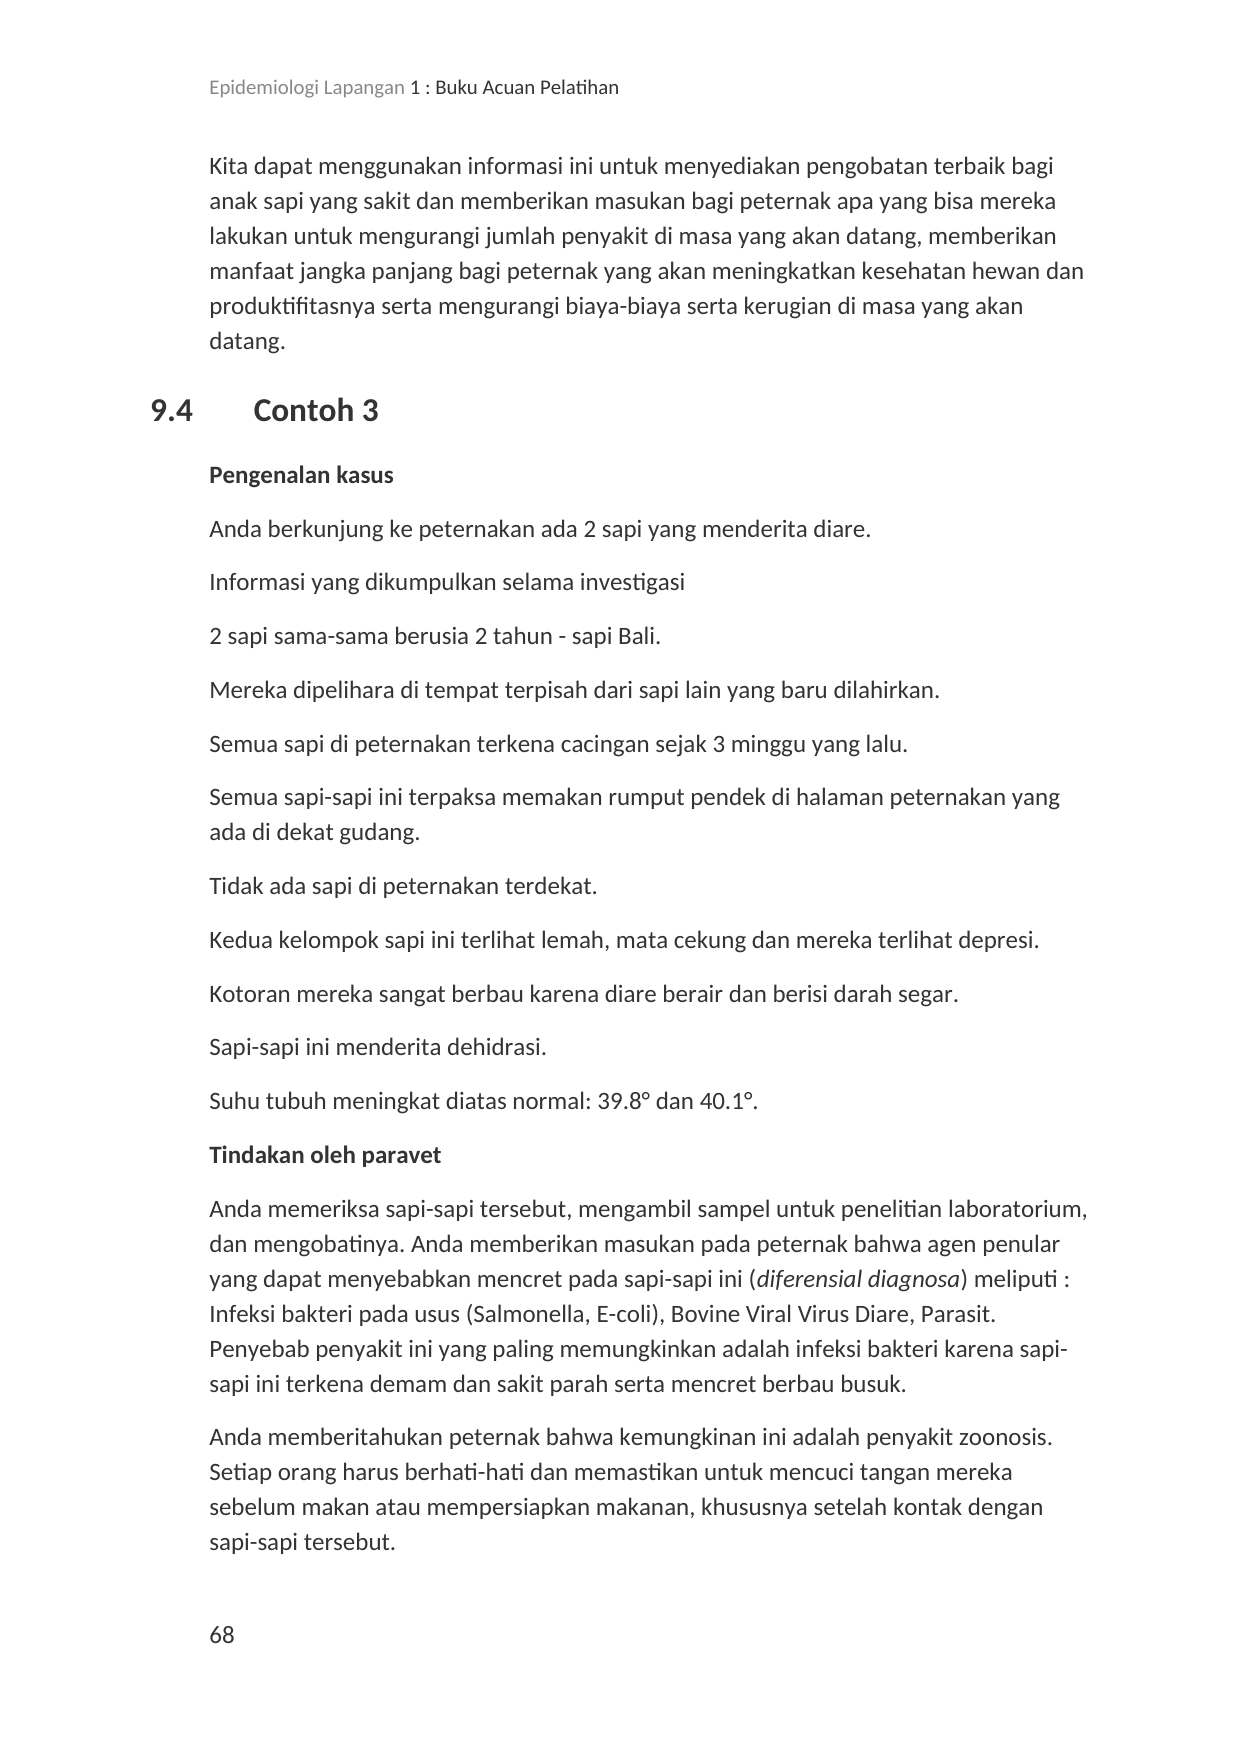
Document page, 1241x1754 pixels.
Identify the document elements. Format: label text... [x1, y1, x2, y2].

subtitle Contoh 3 [150, 389, 1090, 430]
text Anda berkunjung ke peternakan ada 2 sapi yang menderita diare. [209, 513, 1090, 543]
text Semua sapi di peternakan terkena cacingan sejak 3 minggu yang lalu. [209, 728, 1090, 758]
text 2 sapi sama-sama berusia 2 tahun - sapi Bali. [209, 620, 1090, 651]
subtitle Tindakan oleh paravet [209, 1139, 1090, 1169]
subtitle Pengenalan kasus [209, 459, 1090, 489]
text Tidak ada sapi di peternakan terdekat. [209, 870, 1090, 901]
text Anda memberitahukan peternak bahwa kemungkinan ini adalah penyakit zoonosis. Setiap orang harus berhati-hati dan memastikan untuk mencuci tangan mereka sebelum makan atau mempersiapkan makanan, khususnya setelah kontak dengan sapi-sapi tersebut. [209, 1422, 1090, 1557]
text Kedua kelompok sapi ini terlihat lemah, mata cekung dan mereka terlihat depresi. [209, 924, 1090, 954]
text Mereka dipelihara di tempat terpisah dari sapi lain yang baru dilahirkan. [209, 674, 1090, 704]
text Informasi yang dikumpulkan selama investigasi [209, 567, 1090, 597]
text Suhu tubuh meningkat diatas normal: 39.8° dan 40.1°. [209, 1085, 1090, 1116]
text Semua sapi-sapi ini terpaksa memakan rumput pendek di halaman peternakan yang ada di dekat gudang. [209, 782, 1090, 847]
text Sapi-sapi ini menderita dehidrasi. [209, 1032, 1090, 1062]
text Kotoran mereka sangat berbau karena diare berair dan berisi darah segar. [209, 978, 1090, 1008]
text Kita dapat menggunakan informasi ini untuk menyediakan pengobatan terbaik bagi anak sapi yang sakit dan memberikan masukan bagi peternak apa yang bisa mereka lakukan untuk mengurangi jumlah penyakit di masa yang akan datang, memberikan manfaat jangka panjang bagi peternak yang akan meningkatkan kesehatan hewan dan produktifitasnya serta mengurangi biaya-biaya serta kerugian di masa yang akan datang. [209, 150, 1090, 356]
text Anda memeriksa sapi-sapi tersebut, mengambil sampel untuk penelitian laboratorium, dan mengobatinya. Anda memberikan masukan pada peternak bahwa agen penular yang dapat menyebabkan mencret pada sapi-sapi ini (diferensial diagnosa) meliputi : Infeksi bakteri pada usus (Salmonella, E-coli), Bovine Viral Virus Diare, Parasit. Penyebab penyakit ini yang paling memungkinkan adalah infeksi bakteri karena sapi-sapi ini terkena demam dan sakit parah serta mencret berbau busuk. [209, 1193, 1090, 1398]
